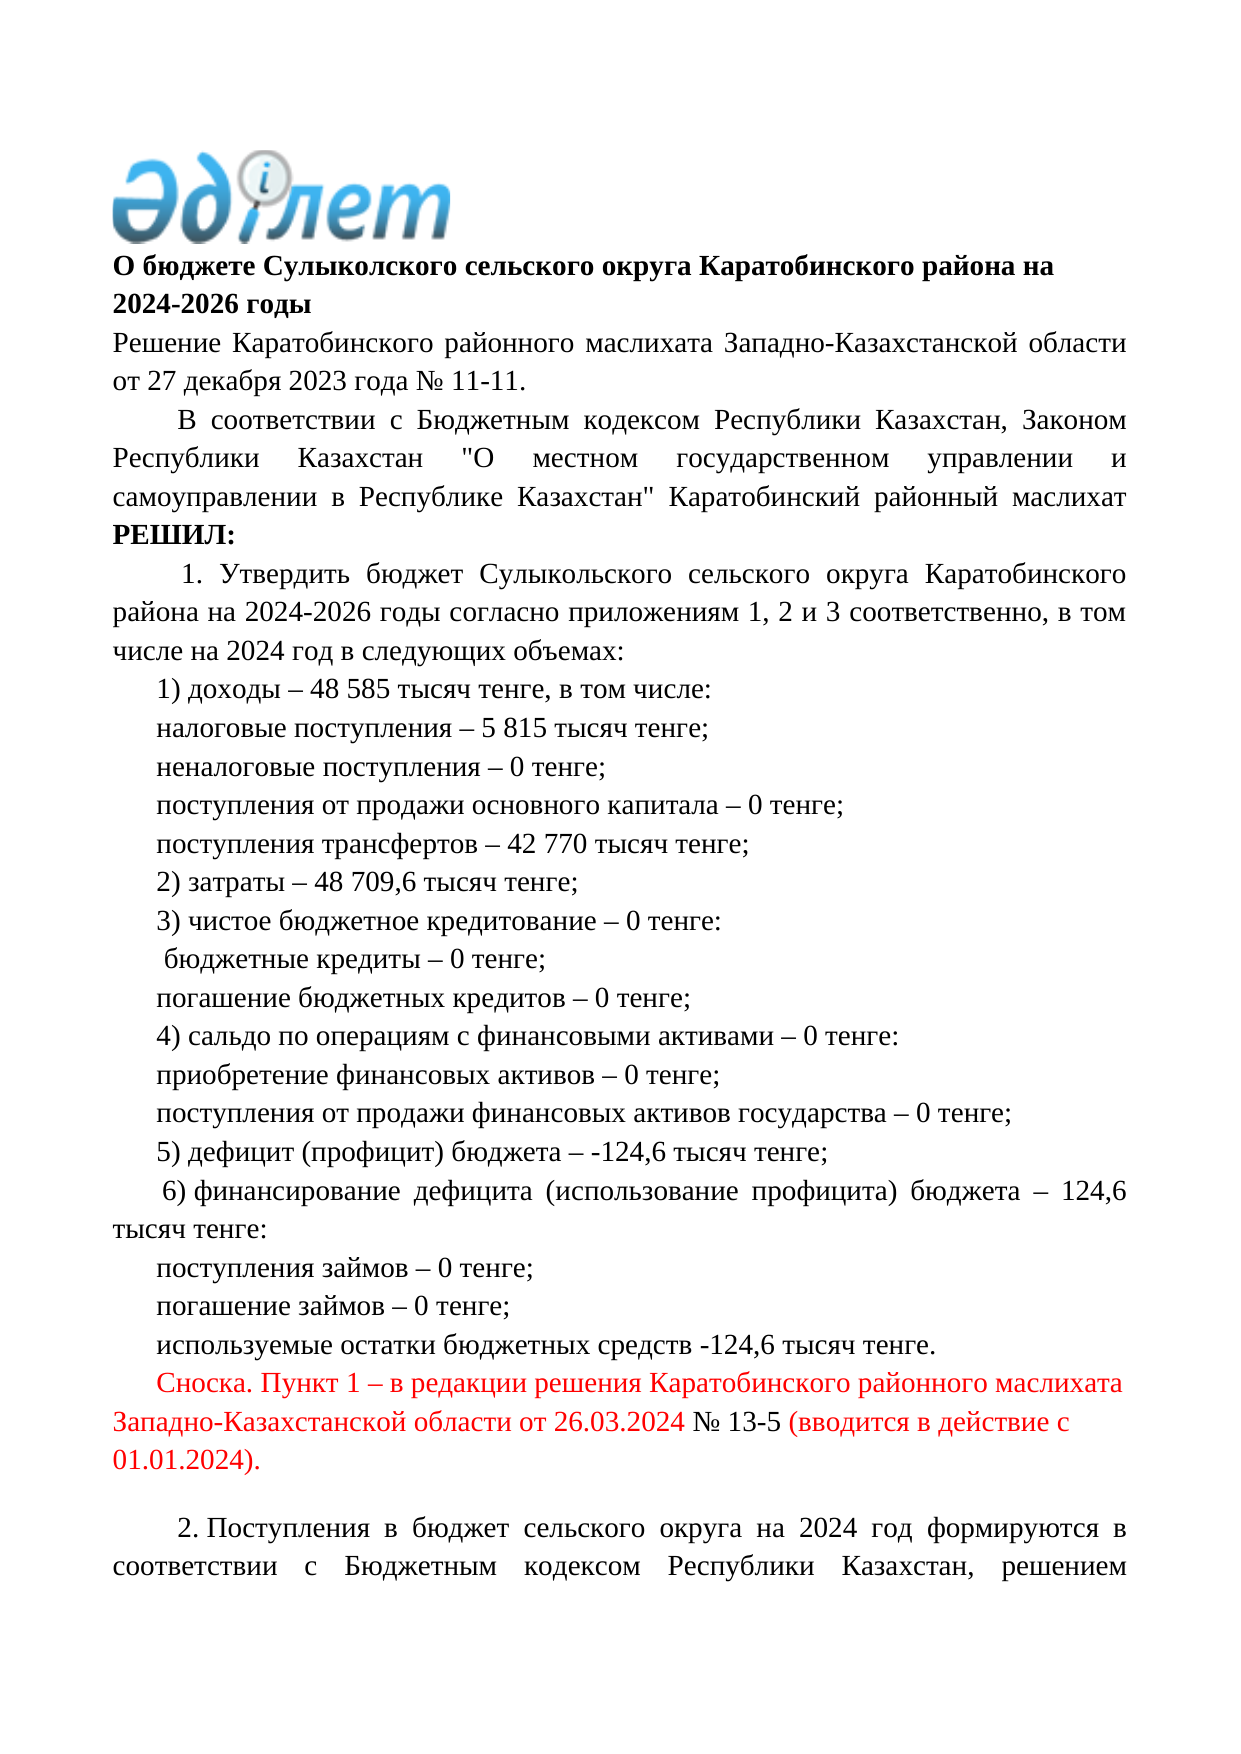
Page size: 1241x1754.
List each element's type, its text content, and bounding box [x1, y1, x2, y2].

text О бюджете Сулыколского сельского округа Каратобинского района на 2024-2026 годы [112, 248, 1128, 320]
text 6) финансирование дефицита (использование профицита) бюджета – 124,6 тысяч тенге: [112, 1173, 1128, 1245]
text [112, 1510, 1128, 1582]
text 3) чистое бюджетное кредитование – 0 тенге: [112, 903, 1128, 936]
text поступления от продажи основного капитала – 0 тенге; [112, 787, 1128, 821]
text погашение бюджетных кредитов – 0 тенге; [112, 980, 1128, 1013]
text 2) затраты – 48 709,6 тысяч тенге; [112, 864, 1128, 898]
text Сноска. Пункт 1 – в редакции решения Каратобинского районного маслихата Западно-Казахстанской области от 26.03.2024 № 13-5 (вводится в действие с 01.01.2024). [112, 1365, 1128, 1506]
text бюджетные кредиты – 0 тенге; [112, 941, 1128, 975]
text В соответствии с Бюджетным кодексом Республики Казахстан, Законом Республики Казахстан "О местном государственном управлении и самоуправлении в Республике Казахстан" Каратобинский районный маслихат РЕШИЛ: [112, 402, 1128, 551]
text налоговые поступления – 5 815 тысяч тенге; [112, 710, 1128, 744]
text Решение Каратобинского районного маслихата Западно-Казахстанской области от 27 декабря 2023 года № 11-11. [112, 325, 1128, 397]
text 1. Утвердить бюджет Сулыкольского сельского округа Каратобинского района на 2024-2026 годы согласно приложениям 1, 2 и 3 соответственно, в том числе на 2024 год в следующих объемах: [112, 556, 1128, 667]
text приобретение финансовых активов – 0 тенге; [112, 1057, 1128, 1091]
text погашение займов – 0 тенге; [112, 1288, 1128, 1322]
text поступления займов – 0 тенге; [112, 1250, 1128, 1283]
text используемые остатки бюджетных средств -124,6 тысяч тенге. [112, 1327, 1128, 1360]
text 5) дефицит (профицит) бюджета – -124,6 тысяч тенге; [112, 1134, 1128, 1168]
picture [112, 150, 451, 244]
text 1) доходы – 48 585 тысяч тенге, в том числе: [112, 672, 1128, 705]
text поступления от продажи финансовых активов государства – 0 тенге; [112, 1096, 1128, 1129]
text неналоговые поступления – 0 тенге; [112, 749, 1128, 782]
text поступления трансфертов – 42 770 тысяч тенге; [112, 826, 1128, 859]
text 4) сальдо по операциям с финансовыми активами – 0 тенге: [112, 1018, 1128, 1052]
